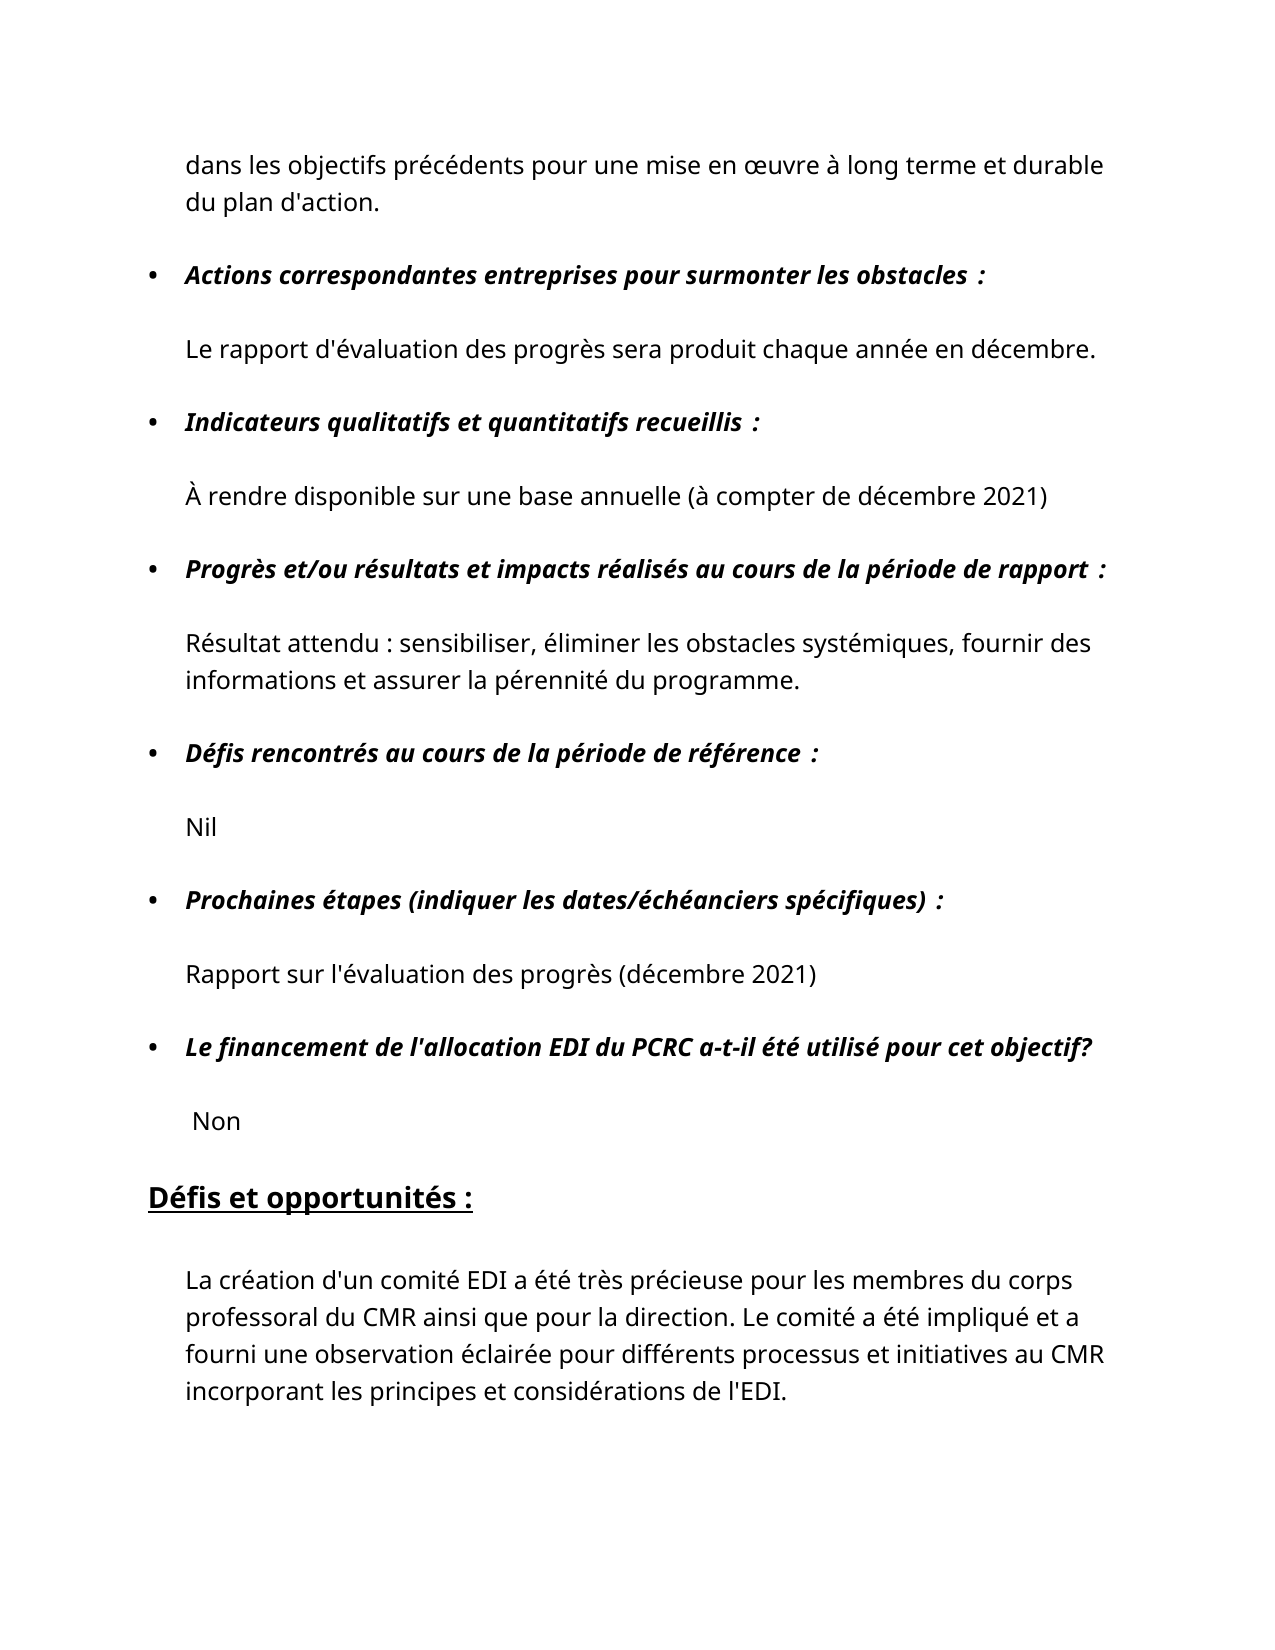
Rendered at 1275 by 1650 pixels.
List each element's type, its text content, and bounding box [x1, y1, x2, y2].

list Le financement de l'allocation EDI du PCRC a-t-il été utilisé pour cet objectif? [148, 1030, 1127, 1064]
text Résultat attendu : sensibiliser, éliminer les obstacles systémiques, fournir des informations et assurer la pérennité du programme. [185, 626, 1127, 696]
text Non [185, 1104, 1127, 1138]
text Défis et opportunités : [148, 1177, 1127, 1217]
list Progrès et/ou résultats et impacts réalisés au cours de la période de rapport : [148, 552, 1127, 586]
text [185, 148, 1127, 218]
text Rapport sur l'évaluation des progrès (décembre 2021) [185, 957, 1127, 991]
text La création d'un comité EDI a été très précieuse pour les membres du corps professoral du CMR ainsi que pour la direction. Le comité a été impliqué et a fourni une observation éclairée pour différents processus et initiatives au CMR incorporant les principes et considérations de l'EDI. [185, 1263, 1127, 1407]
text Le rapport d'évaluation des progrès sera produit chaque année en décembre. [185, 331, 1127, 366]
list Prochaines étapes (indiquer les dates/échéanciers spécifiques) : [148, 883, 1127, 917]
text À rendre disponible sur une base annuelle (à compter de décembre 2021) [185, 478, 1127, 513]
text Nil [185, 809, 1127, 843]
list Défis rencontrés au cours de la période de référence : [148, 736, 1127, 770]
list Actions correspondantes entreprises pour surmonter les obstacles : [148, 258, 1127, 292]
list Indicateurs qualitatifs et quantitatifs recueillis : [148, 405, 1127, 439]
